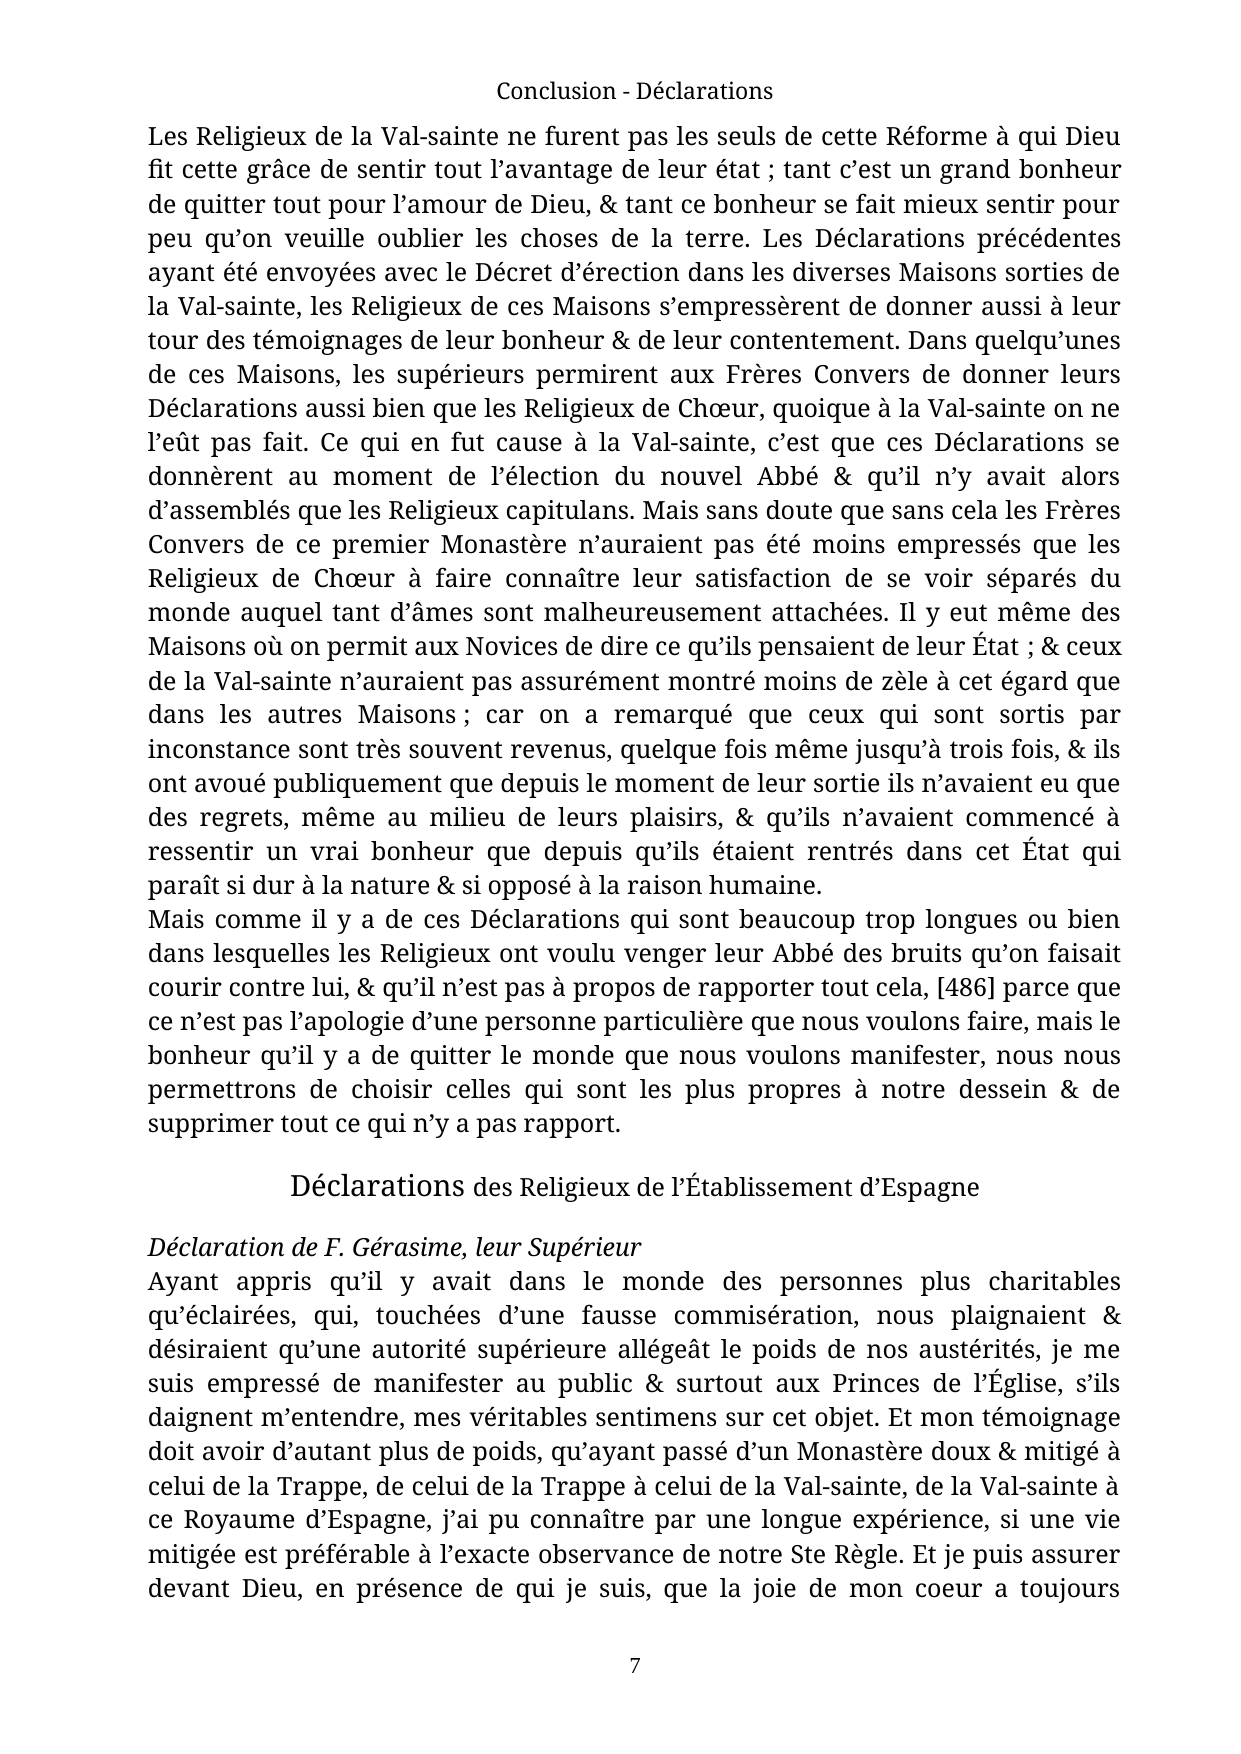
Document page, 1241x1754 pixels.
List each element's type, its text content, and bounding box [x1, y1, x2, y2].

text Mais comme il y a de ces Déclarations qui sont beaucoup trop longues ou bien dans lesquelles les Religieux ont voulu venger leur Abbé des bruits qu’on faisait courir contre lui, & qu’il n’est pas à propos de rapporter tout cela, [486] parce que ce n’est pas l’apologie d’une personne particulière que nous voulons faire, mais le bonheur qu’il y a de quitter le monde que nous voulons manifester, nous nous permettrons de choisir celles qui sont les plus propres à notre dessein & de supprimer tout ce qui n’y a pas rapport. [148, 902, 1122, 1140]
text Déclaration de F. Gérasime, leur Supérieur [148, 1230, 1122, 1264]
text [148, 1264, 1122, 1604]
text Les Religieux de la Val-sainte ne furent pas les seuls de cette Réforme à qui Dieu fit cette grâce de sentir tout l’avantage de leur état ; tant c’est un grand bonheur de quitter tout pour l’amour de Dieu, & tant ce bonheur se fait mieux sentir pour peu qu’on veuille oublier les choses de la terre. Les Déclarations précédentes ayant été envoyées avec le Décret d’érection dans les diverses Maisons sorties de la Val-sainte, les Religieux de ces Maisons s’empressèrent de donner aussi à leur tour des témoignages de leur bonheur & de leur contentement. Dans quelqu’unes de ces Maisons, les supérieurs permirent aux Frères Convers de donner leurs Déclarations aussi bien que les Religieux de Chœur, quoique à la Val-sainte on ne l’eût pas fait. Ce qui en fut cause à la Val-sainte, c’est que ces Déclarations se donnèrent au moment de l’élection du nouvel Abbé & qu’il n’y avait alors d’assemblés que les Religieux capitulans. Mais sans doute que sans cela les Frères Convers de ce premier Monastère n’auraient pas été moins empressés que les Religieux de Chœur à faire connaître leur satisfaction de se voir séparés du monde auquel tant d’âmes sont malheureusement attachées. Il y eut même des Maisons où on permit aux Novices de dire ce qu’ils pensaient de leur État ; & ceux de la Val-sainte n’auraient pas assurément montré moins de zèle à cet égard que dans les autres Maisons ; car on a remarqué que ceux qui sont sortis par inconstance sont très souvent revenus, quelque fois même jusqu’à trois fois, & ils ont avoué publiquement que depuis le moment de leur sortie ils n’avaient eu que des regrets, même au milieu de leurs plaisirs, & qu’ils n’avaient commencé à ressentir un vrai bonheur que depuis qu’ils étaient rentrés dans cet État qui paraît si dur à la nature & si opposé à la raison humaine. [148, 118, 1122, 902]
text Déclarations des Religieux de l’Établissement d’Espagne [148, 1165, 1122, 1205]
